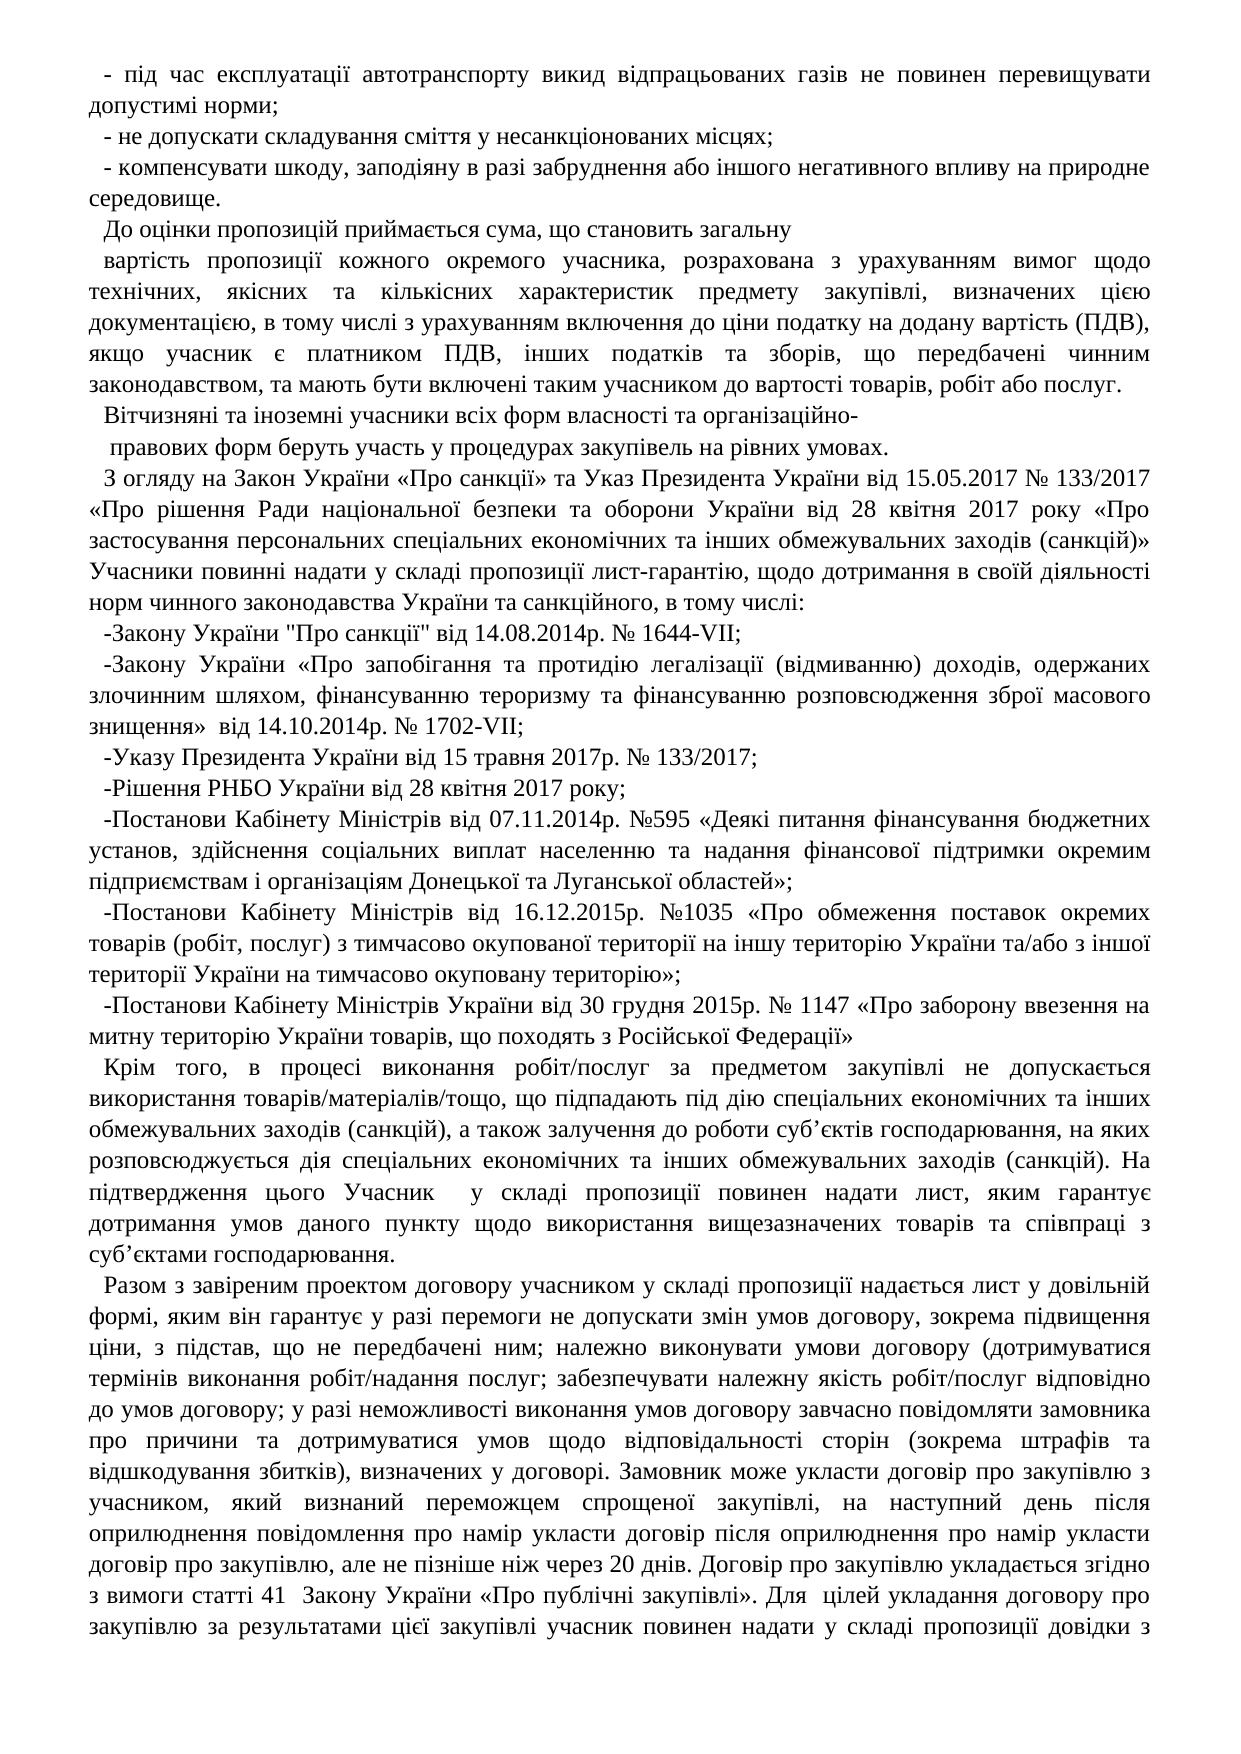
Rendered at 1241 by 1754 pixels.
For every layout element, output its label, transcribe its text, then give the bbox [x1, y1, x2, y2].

text -Закону України "Про санкції" від 14.08.2014р. № 1644-VII; [88, 618, 1152, 647]
text - не допускати складування сміття у несанкціонованих місцях; [88, 121, 1152, 150]
text - компенсувати шкоду, заподіяну в разі забруднення або іншого негативного впливу на природне середовище. [88, 152, 1152, 212]
text -Рішення РНБО України від 28 квітня 2017 року; [88, 773, 1152, 802]
text Крім того, в процесі виконання робіт/послуг за предметом закупівлі не допускається використання товарів/матеріалів/тощо, що підпадають під дію спеціальних економічних та інших обмежувальних заходів (санкцій), а також залучення до роботи суб’єктів господарювання, на яких розповсюджується дія спеціальних економічних та інших обмежувальних заходів (санкцій). На підтвердження цього Учасник у складі пропозиції повинен надати лист, яким гарантує дотримання умов даного пункту щодо використання вищезазначених товарів та співпраці з суб’єктами господарювання. [88, 1052, 1152, 1267]
text До оцінки пропозицій приймається сума, що становить загальну [88, 214, 1152, 243]
text - під час експлуатації автотранспорту викид відпрацьованих газів не повинен перевищувати допустимі норми; [88, 59, 1152, 119]
text -Постанови Кабінету Міністрів України від 30 грудня 2015р. № 1147 «Про заборону ввезення на митну територію України товарів, що походять з Російської Федерації» [88, 990, 1152, 1050]
text -Постанови Кабінету Міністрів від 07.11.2014р. №595 «Деякі питання фінансування бюджетних установ, здійснення соціальних виплат населенню та надання фінансової підтримки окремим підприємствам і організаціям Донецької та Луганської областей»; [88, 804, 1152, 895]
text З огляду на Закон України «Про санкції» та Указ Президента України від 15.05.2017 № 133/2017 «Про рішення Ради національної безпеки та оборони України від 28 квітня 2017 року «Про застосування персональних спеціальних економічних та інших обмежувальних заходів (санкцій)» Учасники повинні надати у складі пропозиції лист-гарантію, щодо дотримання в своїй діяльності норм чинного законодавства України та санкційного, в тому числі: [88, 463, 1152, 616]
text Вітчизняні та іноземні учасники всіх форм власності та організаційно- [88, 401, 1152, 429]
text правових форм беруть участь у процедурах закупівель на рівних умовах. [88, 432, 1152, 460]
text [88, 1270, 1152, 1640]
text -Закону України «Про запобігання та протидію легалізації (відмиванню) доходів, одержаних злочинним шляхом, фінансуванню тероризму та фінансуванню розповсюдження зброї масового знищення» від 14.10.2014р. № 1702-VII; [88, 649, 1152, 740]
text -Указу Президента України від 15 травня 2017р. № 133/2017; [88, 742, 1152, 771]
text -Постанови Кабінету Міністрів від 16.12.2015р. №1035 «Про обмеження поставок окремих товарів (робіт, послуг) з тимчасово окупованої території на іншу територію України та/або з іншої території України на тимчасово окуповану територію»; [88, 897, 1152, 988]
text вартість пропозиції кожного окремого учасника, розрахована з урахуванням вимог щодо технічних, якісних та кількісних характеристик предмету закупівлі, визначених цією документацією, в тому числі з урахуванням включення до ціни податку на додану вартість (ПДВ), якщо учасник є платником ПДВ, інших податків та зборів, що передбачені чинним законодавством, та мають бути включені таким учасником до вартості товарів, робіт або послуг. [88, 245, 1152, 398]
